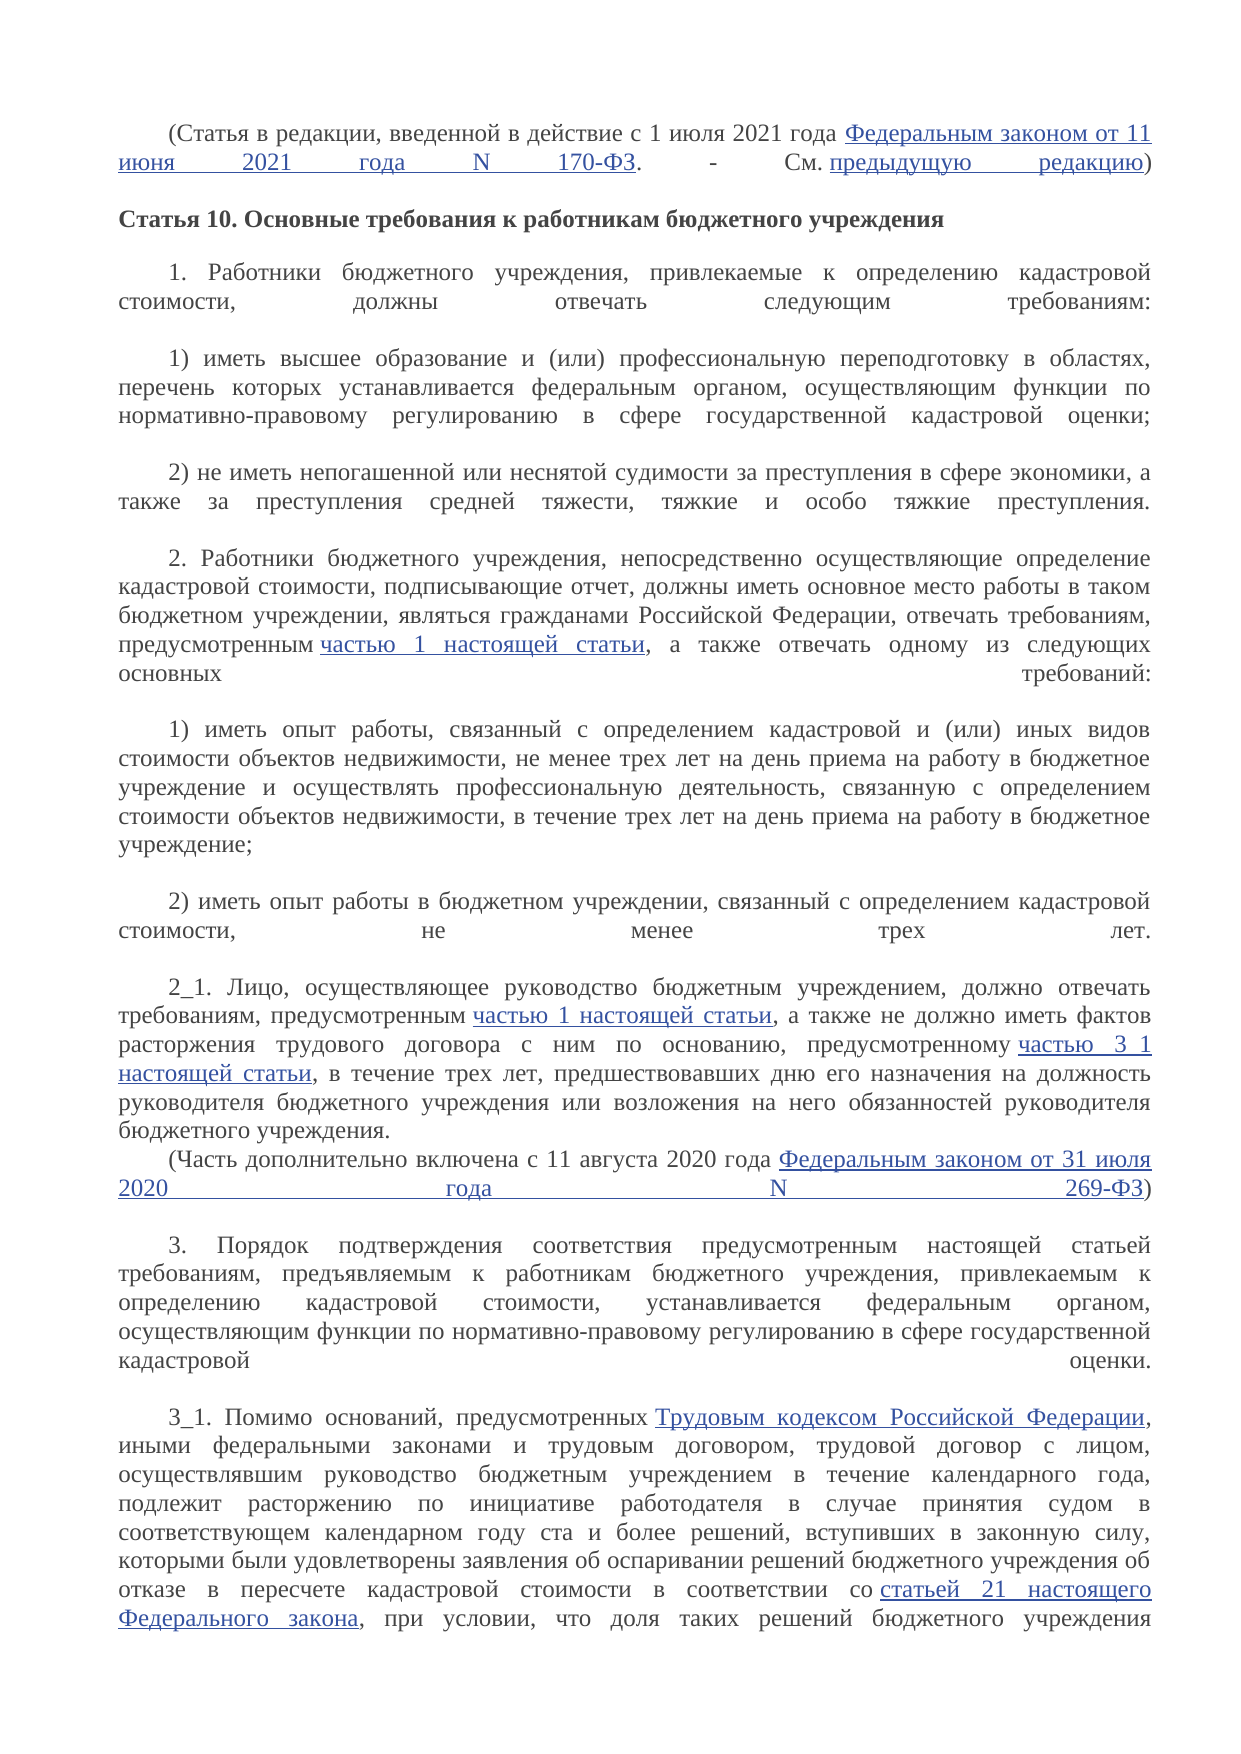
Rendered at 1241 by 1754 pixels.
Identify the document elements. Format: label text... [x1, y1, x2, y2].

text 2_1. Лицо, осуществляющее руководство бюджетным учреждением, должно отвечать требованиям, предусмотренным частью 1 настоящей статьи, а также не должно иметь фактов расторжения трудового договора с ним по основанию, предусмотренному частью 3_1 настоящей статьи, в течение трех лет, предшествовавших дню его назначения на должность руководителя бюджетного учреждения или возложения на него обязанностей руководителя бюджетного учреждения. [118, 972, 1152, 1144]
text Статья 10. Основные требования к работникам бюджетного учреждения [118, 204, 1152, 232]
text 3. Порядок подтверждения соответствия предусмотренным настоящей статьей требованиям, предъявляемым к работникам бюджетного учреждения, привлекаемым к определению кадастровой стоимости, устанавливается федеральным органом, осуществляющим функции по нормативно-правовому регулированию в сфере государственной кадастровой оценки. [118, 1230, 1152, 1402]
text 2) не иметь непогашенной или неснятой судимости за преступления в сфере экономики, а также за преступления средней тяжести, тяжкие и особо тяжкие преступления. [118, 457, 1152, 543]
text 1) иметь опыт работы, связанный с определением кадастровой и (или) иных видов стоимости объектов недвижимости, не менее трех лет на день приема на работу в бюджетное учреждение и осуществлять профессиональную деятельность, связанную с определением стоимости объектов недвижимости, в течение трех лет на день приема на работу в бюджетное учреждение; [118, 714, 1152, 886]
text 2. Работники бюджетного учреждения, непосредственно осуществляющие определение кадастровой стоимости, подписывающие отчет, должны иметь основное место работы в таком бюджетном учреждении, являться гражданами Российской Федерации, отвечать требованиям, предусмотренным частью 1 настоящей статьи, а также отвечать одному из следующих основных требований: [118, 543, 1152, 714]
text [118, 1402, 1152, 1632]
text 2) иметь опыт работы в бюджетном учреждении, связанный с определением кадастровой стоимости, не менее трех лет. [118, 886, 1152, 972]
text 1. Работники бюджетного учреждения, привлекаемые к определению кадастровой стоимости, должны отвечать следующим требованиям: [118, 257, 1152, 343]
text (Статья в редакции, введенной в действие с 1 июля 2021 года Федеральным законом от 11 июня 2021 года N 170-ФЗ. - См. предыдущую редакцию) [118, 118, 1152, 204]
text (Часть дополнительно включена с 11 августа 2020 года Федеральным законом от 31 июля 2020 года N 269-ФЗ) [118, 1144, 1152, 1230]
text 1) иметь высшее образование и (или) профессиональную переподготовку в областях, перечень которых устанавливается федеральным органом, осуществляющим функции по нормативно-правовому регулированию в сфере государственной кадастровой оценки; [118, 343, 1152, 457]
